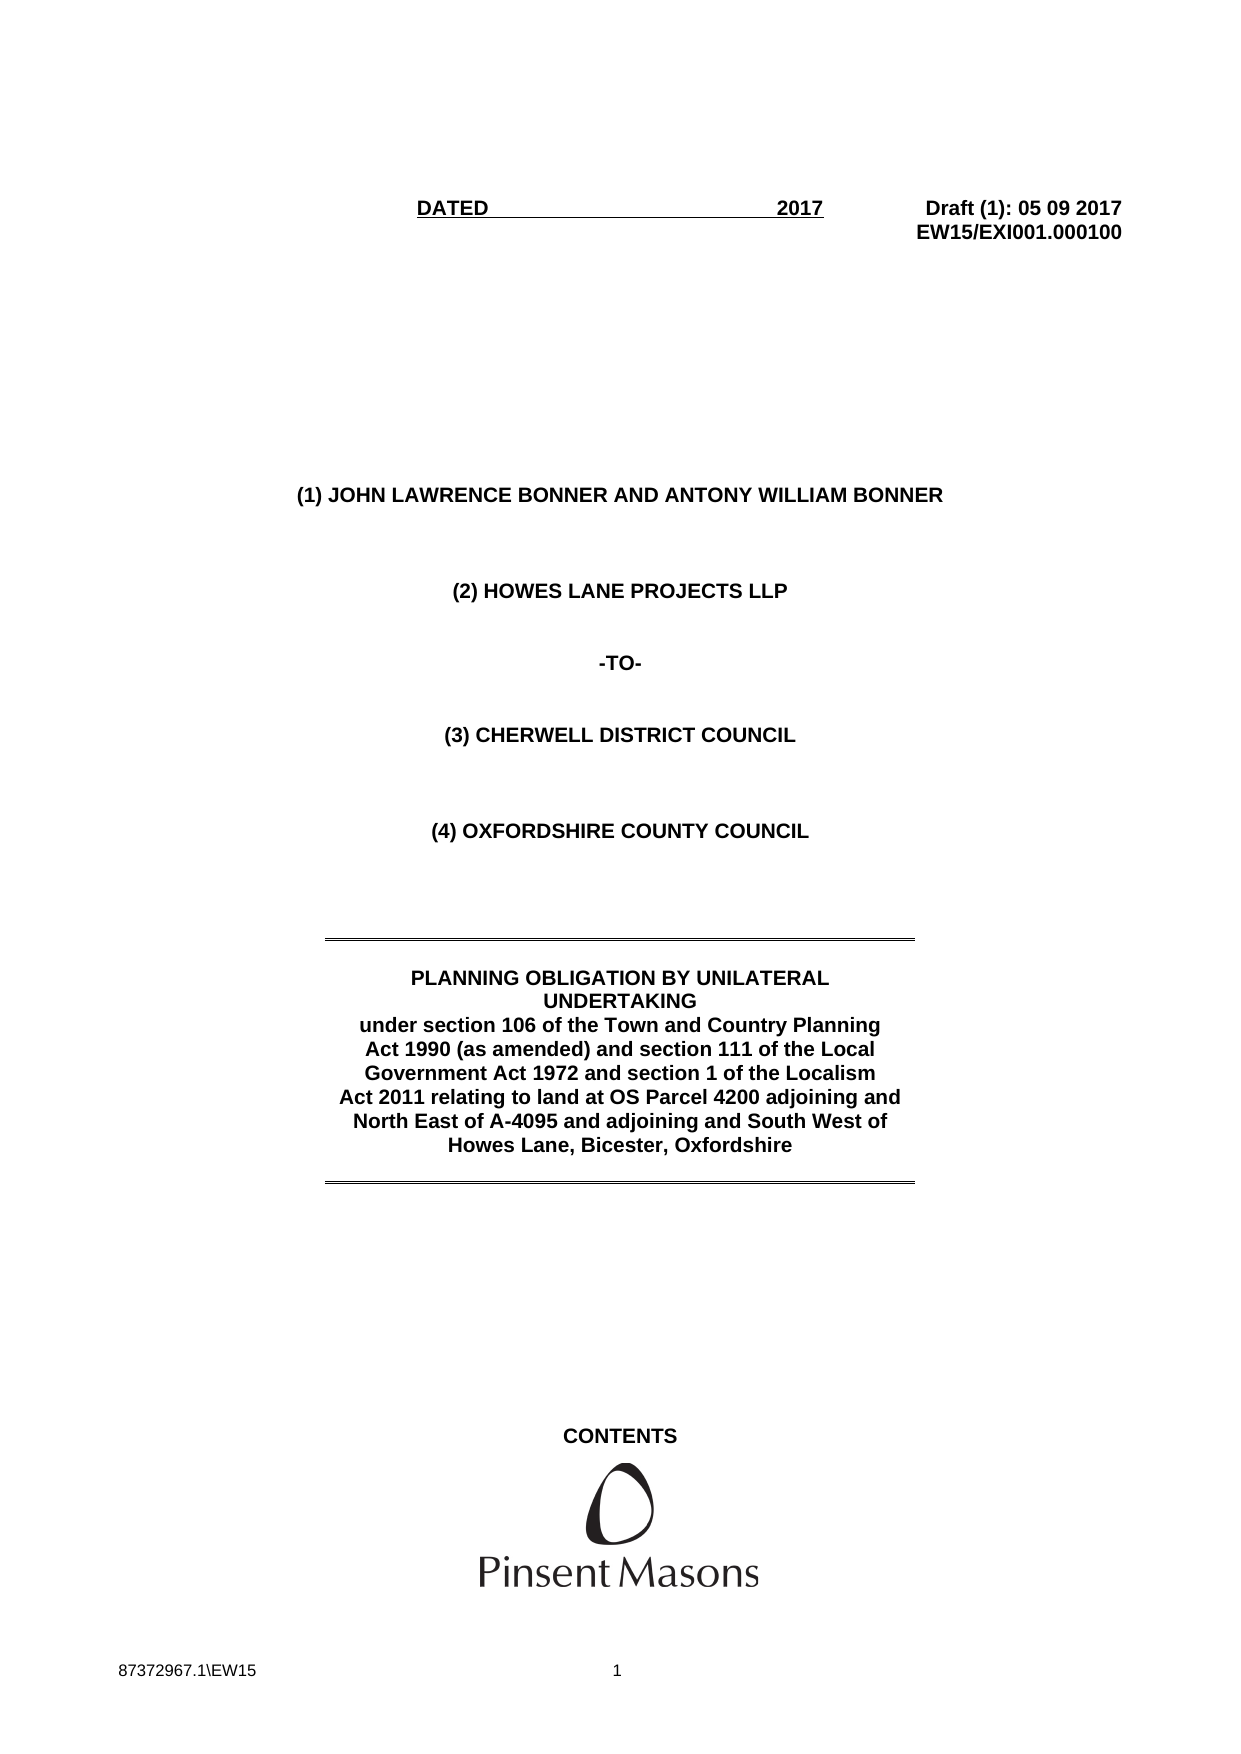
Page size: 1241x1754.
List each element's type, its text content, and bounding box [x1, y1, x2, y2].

table_header PLANNING OBLIGATION BY UNILATERAL UNDERTAKING under section 106 of the Town and Country Planning Act 1990 (as amended) and section 111 of the Local Government Act 1972 and section 1 of the Localism Act 2011 relating to land at OS Parcel 4200 adjoining and North East of A-4095 and adjoining and South West of Howes Lane, Bicester, Oxfordshire [325, 941, 915, 1181]
text -TO- [118, 651, 1122, 675]
text (1) JOHN LAWRENCE BONNER AND ANTONY WILLIAM BONNER [118, 483, 1122, 507]
text EW15/EXI001.000100 [118, 219, 1122, 243]
text CONTENTS [118, 1424, 1122, 1448]
text (2) HOWES LANE PROJECTS LLP [118, 579, 1122, 603]
text (4) OXFORDSHIRE COUNTY COUNCIL [118, 818, 1122, 842]
text (3) CHERWELL DISTRICT COUNCIL [118, 723, 1122, 747]
text DATED 2017 Draft (1): 05 09 2017 [118, 196, 1122, 219]
picture [480, 1463, 759, 1587]
